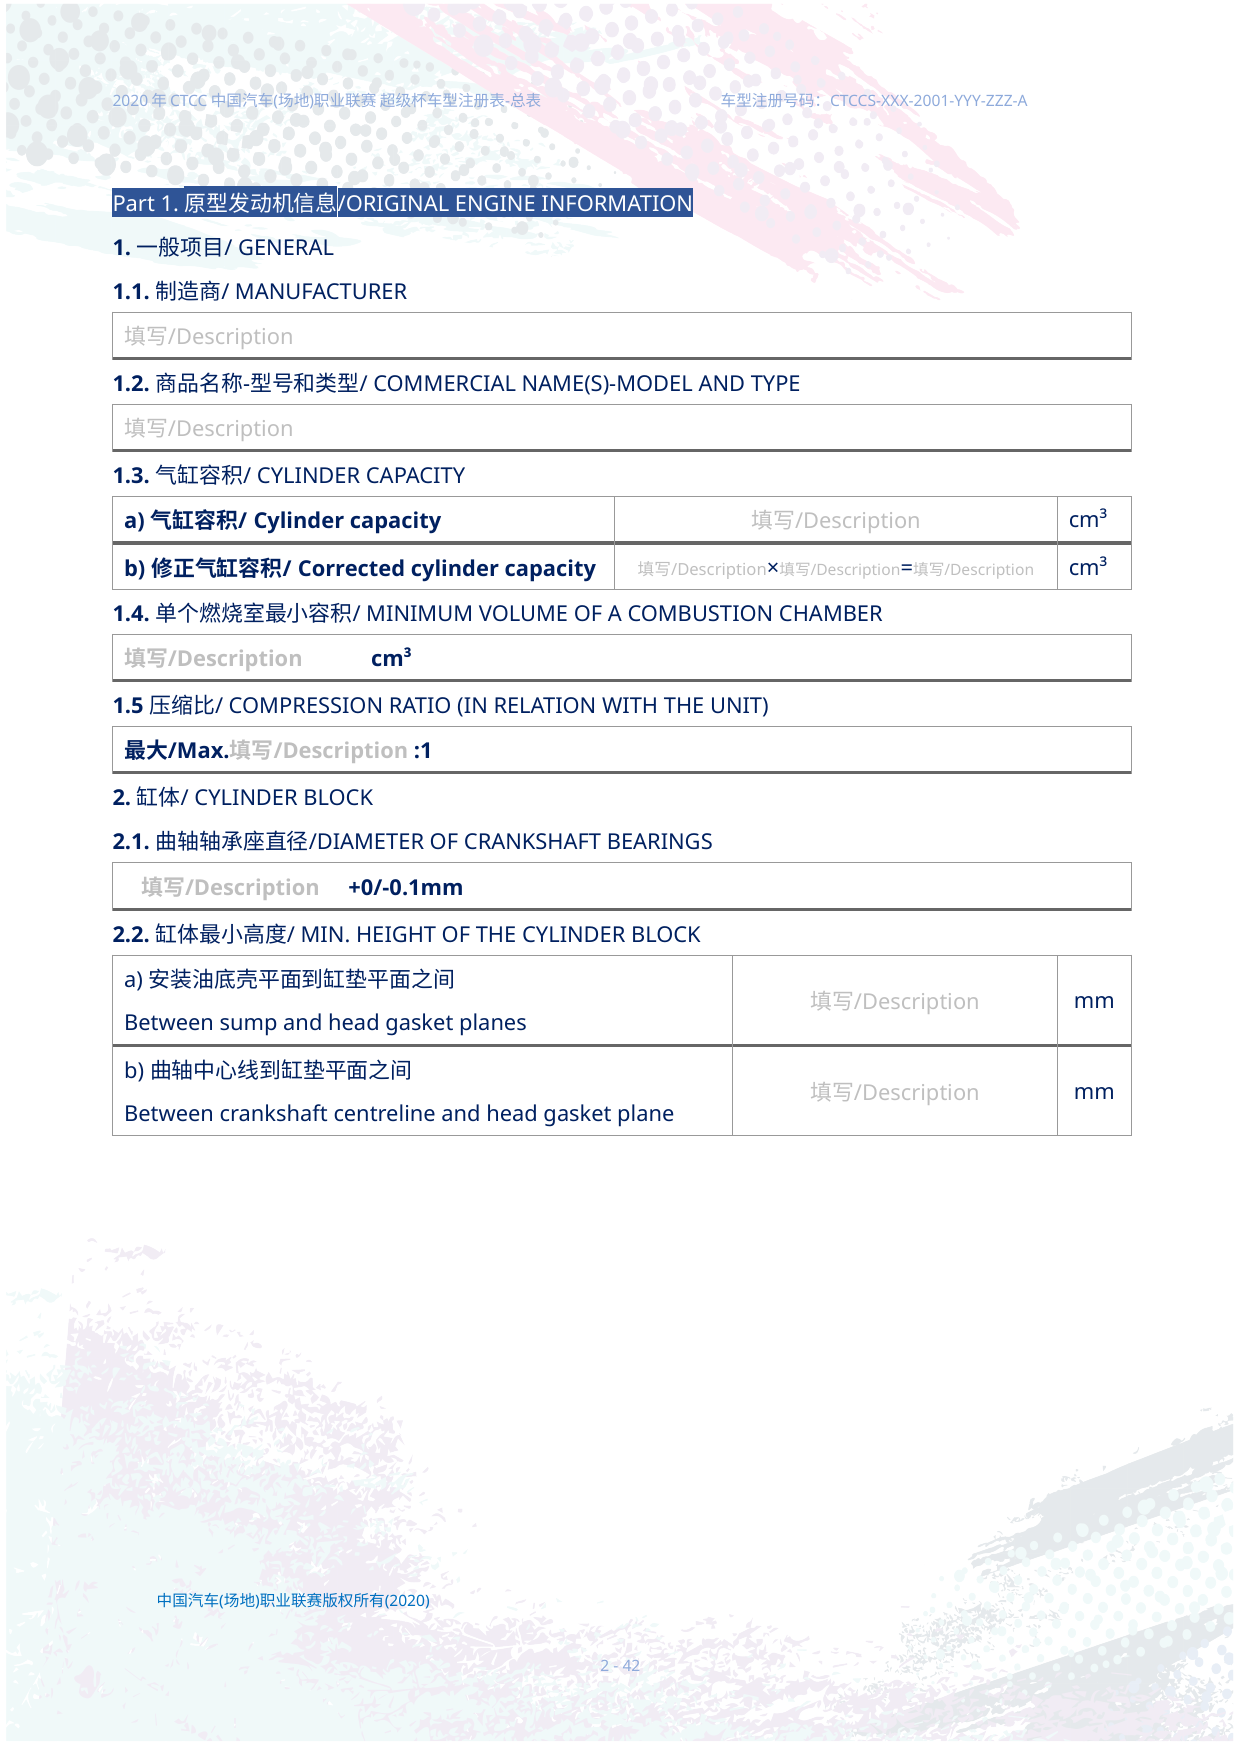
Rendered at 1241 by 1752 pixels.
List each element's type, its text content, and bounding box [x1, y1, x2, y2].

text 1.3. 气缸容积/ CYLINDER CAPACITY [112, 452, 1128, 496]
table_header cm³ [1058, 497, 1131, 541]
text 1.5 压缩比/ COMPRESSION RATIO (IN RELATION WITH THE UNIT) [112, 682, 1128, 726]
table_header 填写/Description [113, 313, 1131, 357]
table_header mm [1058, 956, 1131, 1044]
table_cell cm³ [1058, 545, 1131, 588]
text 1.4. 单个燃烧室最小容积/ MINIMUM VOLUME OF A COMBUSTION CHAMBER [112, 590, 1128, 634]
table_header 填写/Description [615, 497, 1057, 541]
text 2.1. 曲轴轴承座直径/DIAMETER OF CRANKSHAFT BEARINGS [112, 818, 1128, 862]
table_header a) 安装油底壳平面到缸垫平面之间 Between sump and head gasket planes [113, 956, 732, 1044]
text 2. 缸体/ CYLINDER BLOCK [112, 774, 1128, 818]
table_header 填写/Description cm³ [113, 635, 1131, 679]
text 1.1. 制造商/ MANUFACTURER [112, 268, 1128, 312]
table_cell b) 曲轴中心线到缸垫平面之间 Between crankshaft centreline and head gasket plane [113, 1047, 732, 1135]
table_cell mm [1058, 1047, 1131, 1135]
table_header a) 气缸容积/ Cylinder capacity [113, 497, 614, 541]
picture [0, 0, 1240, 1748]
text 2.2. 缸体最小高度/ MIN. HEIGHT OF THE CYLINDER BLOCK [112, 911, 1128, 954]
table_header 填写/Description +0/-0.1mm [113, 863, 1131, 907]
table_cell 填写/Description×填写/Description=填写/Description [615, 545, 1057, 588]
table_cell b) 修正气缸容积/ Corrected cylinder capacity [113, 545, 614, 588]
table_header 最大/Max.填写/Description :1 [113, 727, 1131, 771]
table_header 填写/Description [113, 405, 1131, 449]
text 1.2. 商品名称-型号和类型/ COMMERCIAL NAME(S)-MODEL AND TYPE [112, 360, 1128, 404]
table_cell 填写/Description [733, 1047, 1057, 1135]
text 1. 一般项目/ GENERAL [112, 223, 1128, 268]
text Part 1. 原型发动机信息/ORIGINAL ENGINE INFORMATION [112, 179, 1128, 223]
table_header 填写/Description [733, 956, 1057, 1044]
